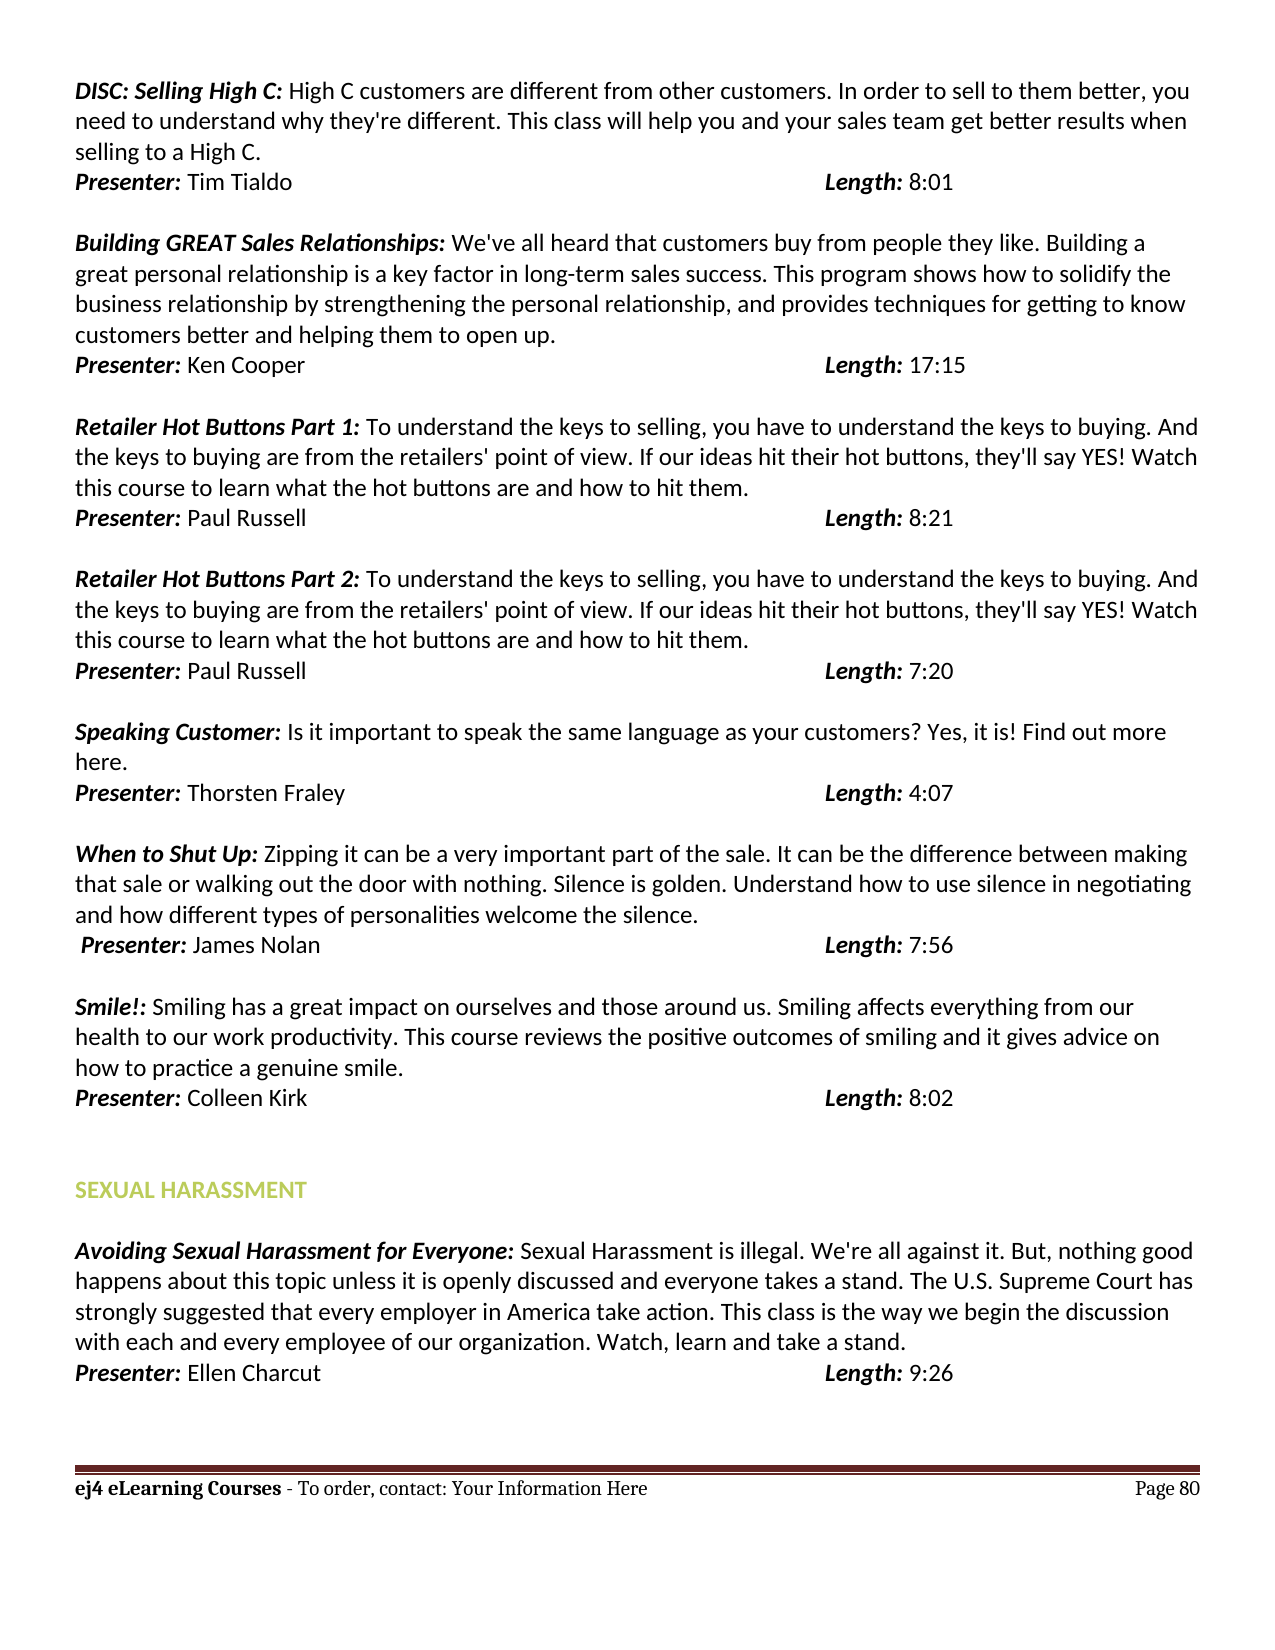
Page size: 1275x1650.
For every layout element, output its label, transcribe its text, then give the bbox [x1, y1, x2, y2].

text Speaking Customer: Is it important to speak the same language as your customers? Yes, it is! Find out more here. [75, 716, 1200, 777]
text Presenter: Paul Russell Length: 7:20 [75, 655, 1200, 685]
text When to Shut Up: Zipping it can be a very important part of the sale. It can be the difference between making that sale or walking out the door with nothing. Silence is golden. Understand how to use silence in negotiating and how different types of personalities welcome the silence. [75, 838, 1200, 929]
text Presenter: Ken Cooper Length: 17:15 [75, 350, 1200, 380]
text Presenter: Ellen Charcut Length: 9:26 [75, 1357, 1200, 1387]
text Avoiding Sexual Harassment for Everyone: Sexual Harassment is illegal. We're all against it. But, nothing good happens about this topic unless it is openly discussed and everyone takes a stand. The U.S. Supreme Court has strongly suggested that every employer in America take action. This class is the way we begin the discussion with each and every employee of our organization. Watch, learn and take a stand. [75, 1235, 1200, 1357]
text Presenter: Paul Russell Length: 8:21 [75, 502, 1200, 533]
text Retailer Hot Buttons Part 1: To understand the keys to selling, you have to understand the keys to buying. And the keys to buying are from the retailers' point of view. If our ideas hit their hot buttons, they'll say YES! Watch this course to learn what the hot buttons are and how to hit them. [75, 411, 1200, 502]
text Building GREAT Sales Relationships: We've all heard that customers buy from people they like. Building a great personal relationship is a key factor in long-term sales success. This program shows how to solidify the business relationship by strengthening the personal relationship, and provides techniques for getting to know customers better and helping them to open up. [75, 228, 1200, 350]
text Presenter: Colleen Kirk Length: 8:02 [75, 1082, 1200, 1113]
text DISC: Selling High C: High C customers are different from other customers. In order to sell to them better, you need to understand why they're different. This class will help you and your sales team get better results when selling to a High C. [75, 75, 1200, 167]
text Presenter: James Nolan Length: 7:56 [75, 929, 1200, 960]
text Presenter: Tim Tialdo Length: 8:01 [75, 167, 1200, 197]
text SEXUAL HARASSMENT [75, 1174, 1200, 1204]
text Presenter: Thorsten Fraley Length: 4:07 [75, 777, 1200, 807]
text Retailer Hot Buttons Part 2: To understand the keys to selling, you have to understand the keys to buying. And the keys to buying are from the retailers' point of view. If our ideas hit their hot buttons, they'll say YES! Watch this course to learn what the hot buttons are and how to hit them. [75, 563, 1200, 655]
text Smile!: Smiling has a great impact on ourselves and those around us. Smiling affects everything from our health to our work productivity. This course reviews the positive outcomes of smiling and it gives advice on how to practice a genuine smile. [75, 991, 1200, 1082]
